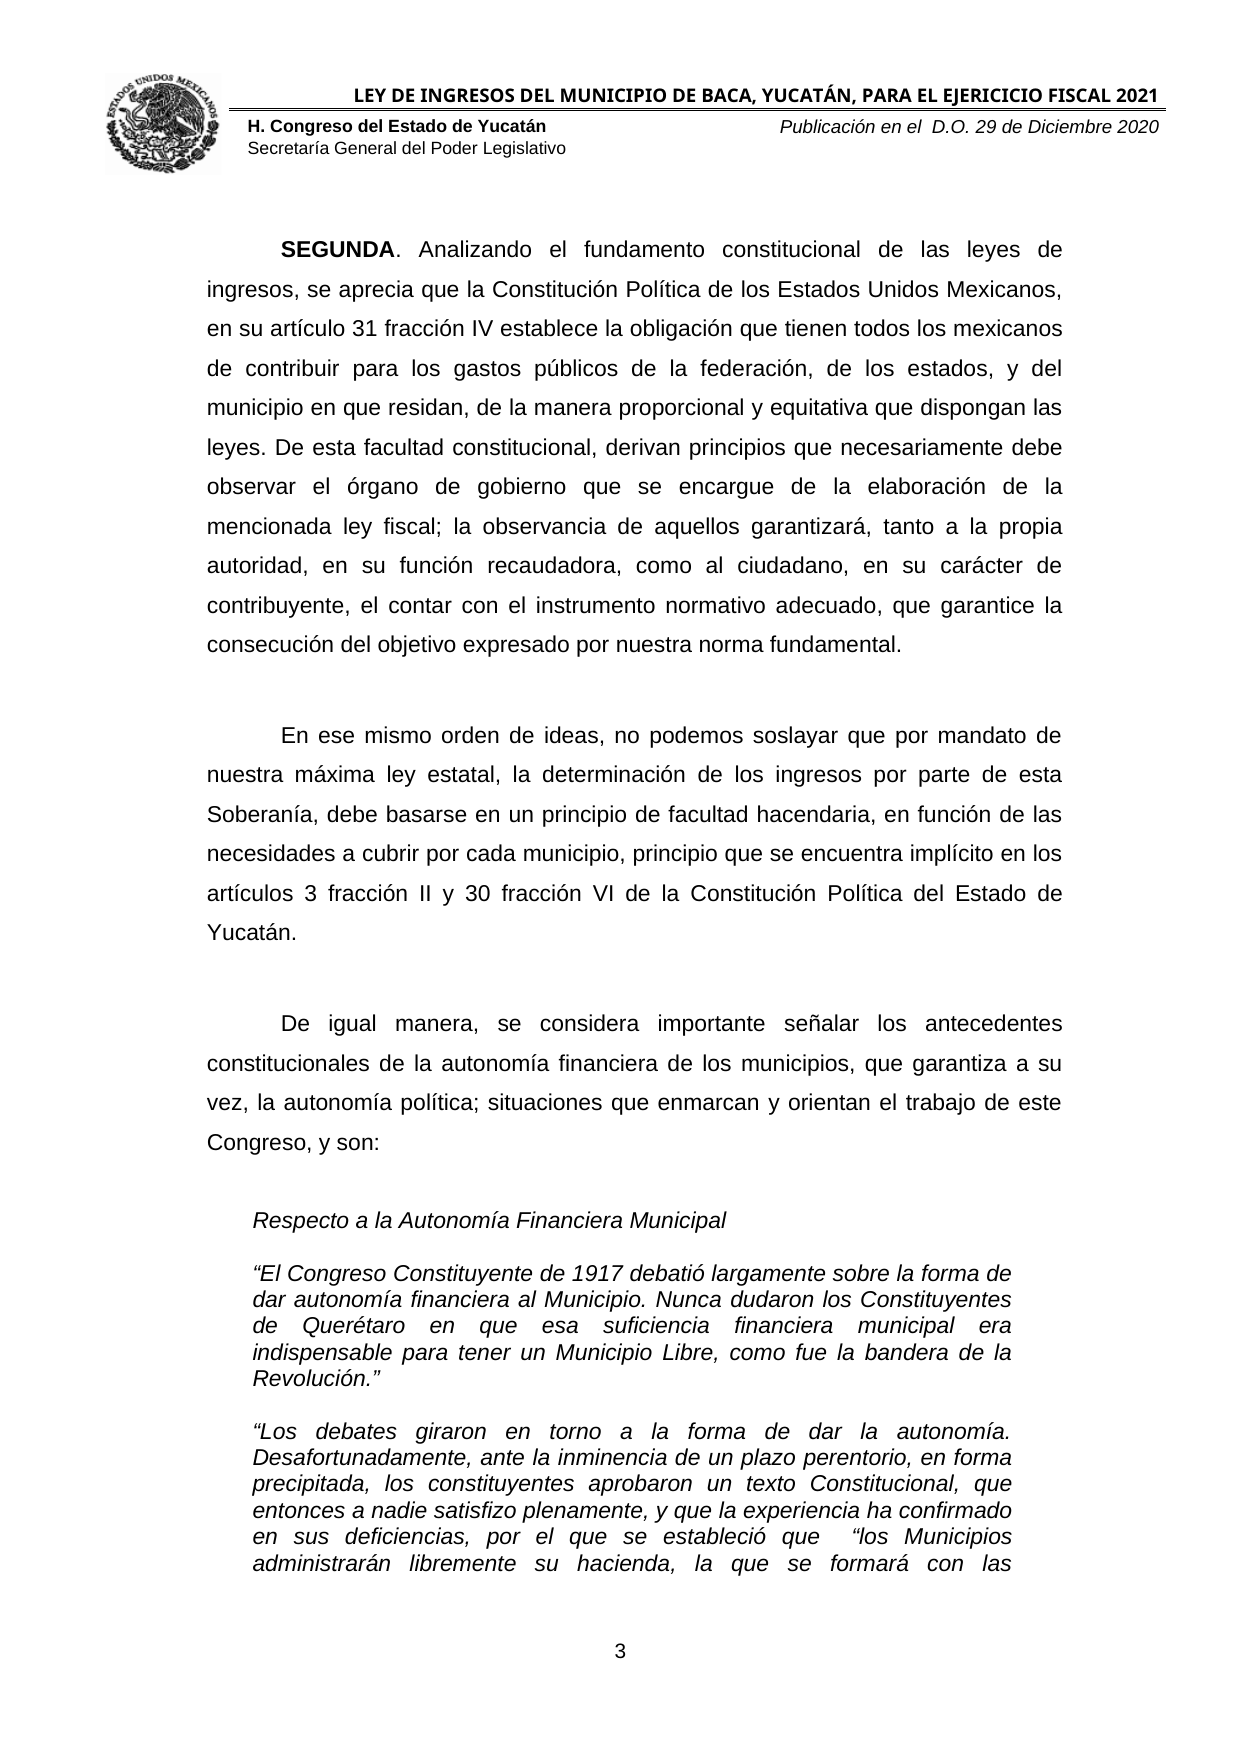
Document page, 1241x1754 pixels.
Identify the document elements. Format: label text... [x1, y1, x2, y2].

text De igual manera, se considera importante señalar los antecedentes constitucionales de la autonomía financiera de los municipios, que garantiza a su vez, la autonomía política; situaciones que enmarcan y orientan el trabajo de este Congreso, y son: [207, 1010, 1063, 1155]
text “El Congreso Constituyente de 1917 debatió largamente sobre la forma de dar autonomía financiera al Municipio. Nunca dudaron los Constituyentes de Querétaro en que esa suficiencia financiera municipal era indispensable para tener un Municipio Libre, como fue la bandera de [252, 1259, 1013, 1391]
text Respecto a Municipal [177, 1207, 1063, 1233]
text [252, 1418, 1013, 1576]
text En ese mismo orden de ideas, no podemos soslayar que por mandato de nuestra máxima ley estatal, la determinación de los ingresos por parte de esta Soberanía, debe basarse en un principio de facultad hacendaria, en función de las necesidades a cubrir por cada municipio, principio que se encuentra implícito en los artículos 3 fracción II y 30 fracción VI de la Constitución Política del Estado de Yucatán. [207, 722, 1063, 946]
text SEGUNDA. Analizando el fundamento constitucional de las leyes de ingresos, se aprecia que de los Estados Unidos Mexicanos, en su artículo 31 fracción IV establece la obligación que tienen todos los mexicanos de contribuir para los gastos públicos de la federación, de los estados, y del municipio en que residan, de la manera proporcional y equitativa que dispongan las leyes. De esta facultad constitucional, derivan principios que necesariamente debe observar el órgano de gobierno que se encargue de la elaboración de la mencionada ley fiscal; la observancia de aquellos garantizará, tanto a la propia autoridad, en su función recaudadora, como al ciudadano, en su carácter de contribuyente, el contar con el instrumento normativo adecuado, que garantice la consecución del objetivo expresado por nuestra norma fundamental. [207, 236, 1063, 657]
